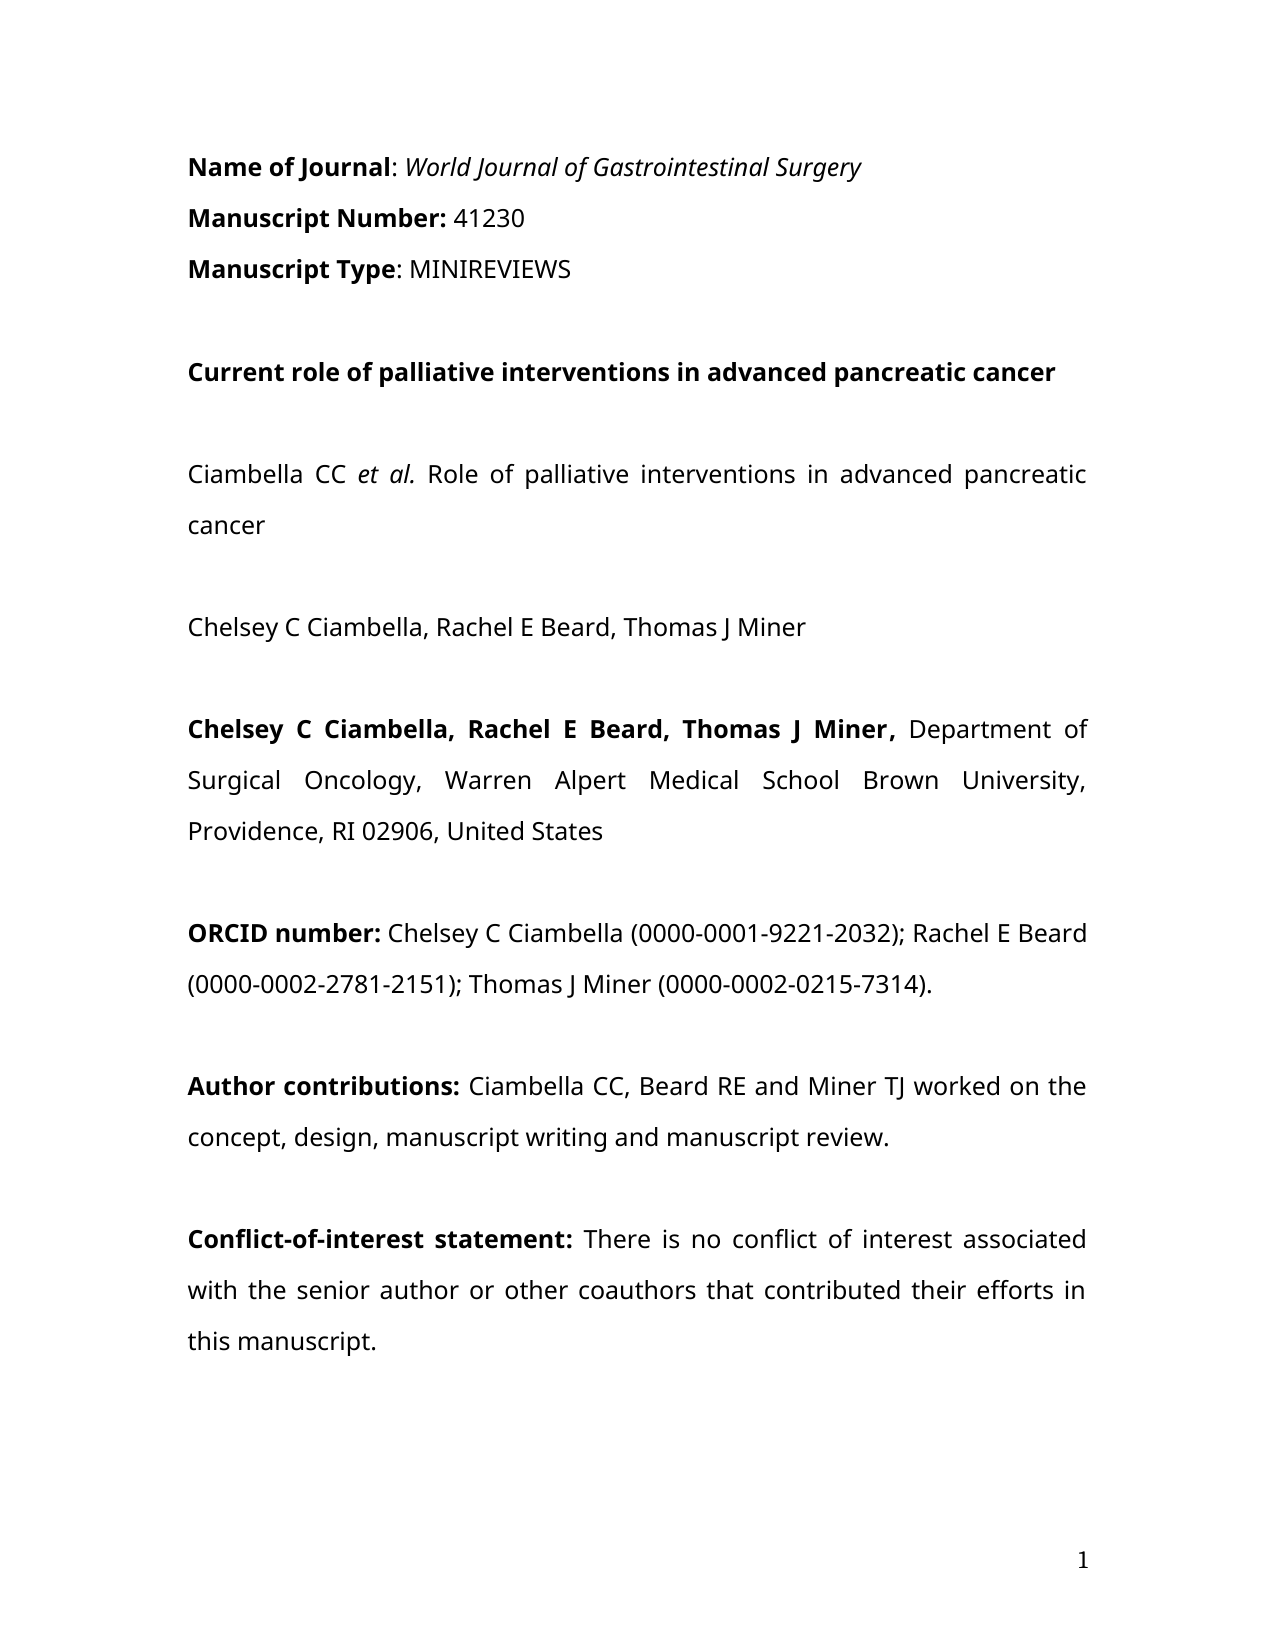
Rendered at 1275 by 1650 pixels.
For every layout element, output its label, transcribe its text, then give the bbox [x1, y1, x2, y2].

text Conflict-of-interest statement: There is no conflict of interest associated with the senior author or other coauthors that contributed their efforts in this manuscript. [187, 1222, 1087, 1358]
text Author contributions: Ciambella CC, Beard RE and Miner TJ worked on the concept, design, manuscript writing and manuscript review. [187, 1069, 1087, 1154]
text Chelsey C Ciambella, Rachel E Beard, Thomas J Miner [187, 609, 1087, 643]
text Manuscript Type: MINIREVIEWS [187, 252, 1087, 286]
text Ciambella CC et al. Role of palliative interventions in advanced pancreatic cancer [187, 456, 1087, 541]
text Current role of palliative interventions in advanced pancreatic cancer [187, 354, 1087, 388]
text Name of Journal: World Journal of Gastrointestinal Surgery [187, 150, 1087, 184]
text Chelsey C Ciambella, Rachel E Beard, Thomas J Miner, Department of Surgical Oncology, Warren Alpert Medical School Brown University, Providence, RI 02906, United States [187, 711, 1087, 848]
text Manuscript Number: 41230 [187, 201, 1087, 235]
text ORCID number: Chelsey C Ciambella (0000-0001-9221-2032); Rachel E Beard (0000-0002-2781-2151); Thomas J Miner (0000-0002-0215-7314). [187, 916, 1087, 1001]
